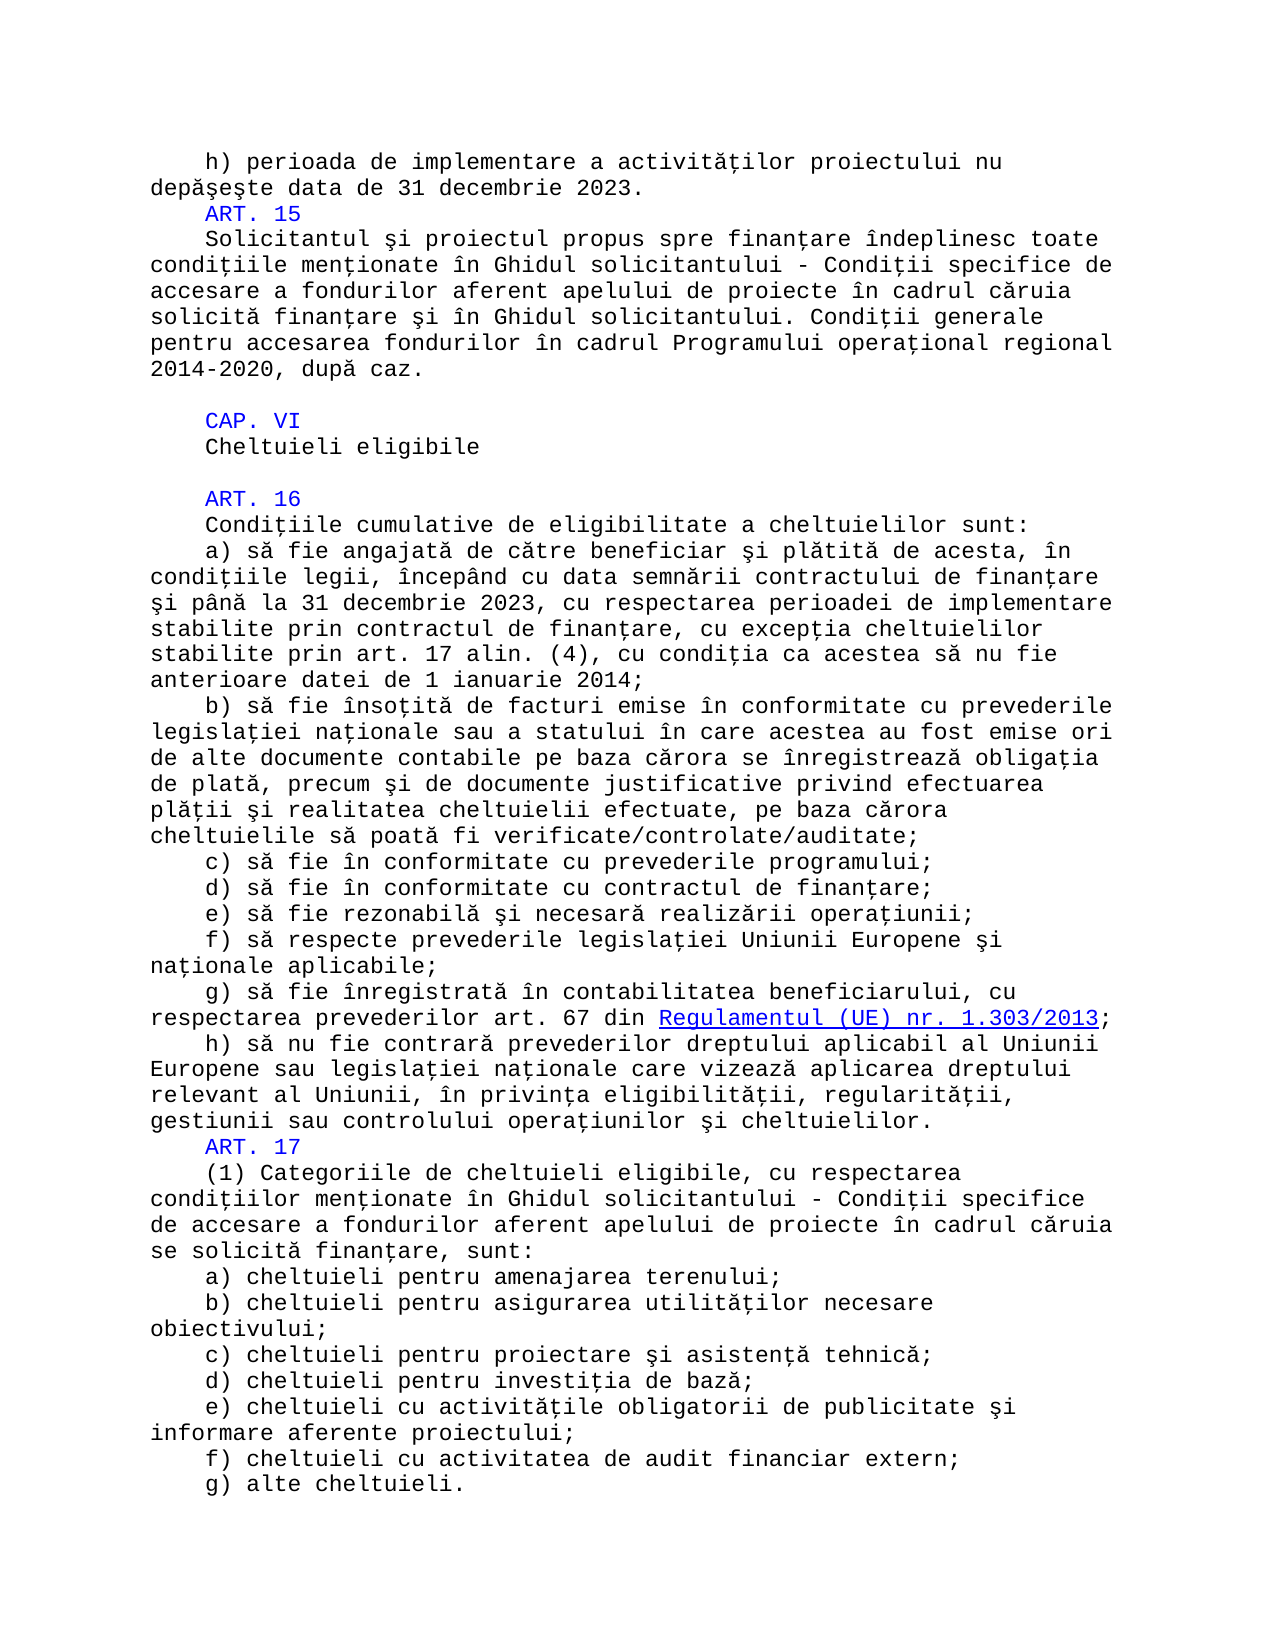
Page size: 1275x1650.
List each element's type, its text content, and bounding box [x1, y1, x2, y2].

text b) cheltuieli pentru asigurarea utilităţilor necesare obiectivului; [150, 1291, 1125, 1343]
text g) alte cheltuieli. [150, 1473, 1125, 1499]
text c) cheltuieli pentru proiectare şi asistenţă tehnică; [150, 1343, 1125, 1369]
text ART. 15 [150, 202, 1125, 228]
text c) să fie în conformitate cu prevederile programului; [150, 850, 1125, 876]
text ART. 16 [150, 487, 1125, 513]
text g) să fie înregistrată în contabilitatea beneficiarului, cu respectarea prevederilor art. 67 din <LLNK 832013R1303 32>Regulamentul (UE) nr. 1.303/2013; [150, 980, 1125, 1032]
text h) perioada de implementare a activităţilor proiectului nu depăşeşte data de 31 decembrie 2023. [150, 150, 1125, 202]
text Condiţiile cumulative de eligibilitate a cheltuielilor sunt: [150, 513, 1125, 539]
text f) cheltuieli cu activitatea de audit financiar extern; [150, 1447, 1125, 1473]
text d) să fie în conformitate cu contractul de finanţare; [150, 876, 1125, 902]
text Solicitantul şi proiectul propus spre finanţare îndeplinesc toate condiţiile menţionate în Ghidul solicitantului - Condiţii specifice de accesare a fondurilor aferent apelului de proiecte în cadrul căruia solicită finanţare şi în Ghidul solicitantului. Condiţii generale pentru accesarea fondurilor în cadrul Programului operaţional regional 2014-2020, după caz. [150, 228, 1125, 383]
text f) să respecte prevederile legislaţiei Uniunii Europene şi naţionale aplicabile; [150, 928, 1125, 980]
text h) să nu fie contrară prevederilor dreptului aplicabil al Uniunii Europene sau legislaţiei naţionale care vizează aplicarea dreptului relevant al Uniunii, în privinţa eligibilităţii, regularităţii, gestiunii sau controlului operaţiunilor şi cheltuielilor. [150, 1032, 1125, 1136]
text b) să fie însoţită de facturi emise în conformitate cu prevederile legislaţiei naţionale sau a statului în care acestea au fost emise ori de alte documente contabile pe baza cărora se înregistrează obligaţia de plată, precum şi de documente justificative privind efectuarea plăţii şi realitatea cheltuielii efectuate, pe baza cărora cheltuielile să poată fi verificate/controlate/auditate; [150, 695, 1125, 850]
text Cheltuieli eligibile [150, 435, 1125, 461]
text ART. 17 [150, 1136, 1125, 1162]
text e) cheltuieli cu activităţile obligatorii de publicitate şi informare aferente proiectului; [150, 1395, 1125, 1447]
text a) să fie angajată de către beneficiar şi plătită de acesta, în condiţiile legii, începând cu data semnării contractului de finanţare şi până la 31 decembrie 2023, cu respectarea perioadei de implementare stabilite prin contractul de finanţare, cu excepţia cheltuielilor stabilite prin art. 17 alin. (4), cu condiţia ca acestea să nu fie anterioare datei de 1 ianuarie 2014; [150, 539, 1125, 695]
text CAP. VI [150, 409, 1125, 435]
text d) cheltuieli pentru investiţia de bază; [150, 1369, 1125, 1395]
text a) cheltuieli pentru amenajarea terenului; [150, 1265, 1125, 1291]
text e) să fie rezonabilă şi necesară realizării operaţiunii; [150, 902, 1125, 928]
text (1) Categoriile de cheltuieli eligibile, cu respectarea condiţiilor menţionate în Ghidul solicitantului - Condiţii specifice de accesare a fondurilor aferent apelului de proiecte în cadrul căruia se solicită finanţare, sunt: [150, 1162, 1125, 1265]
